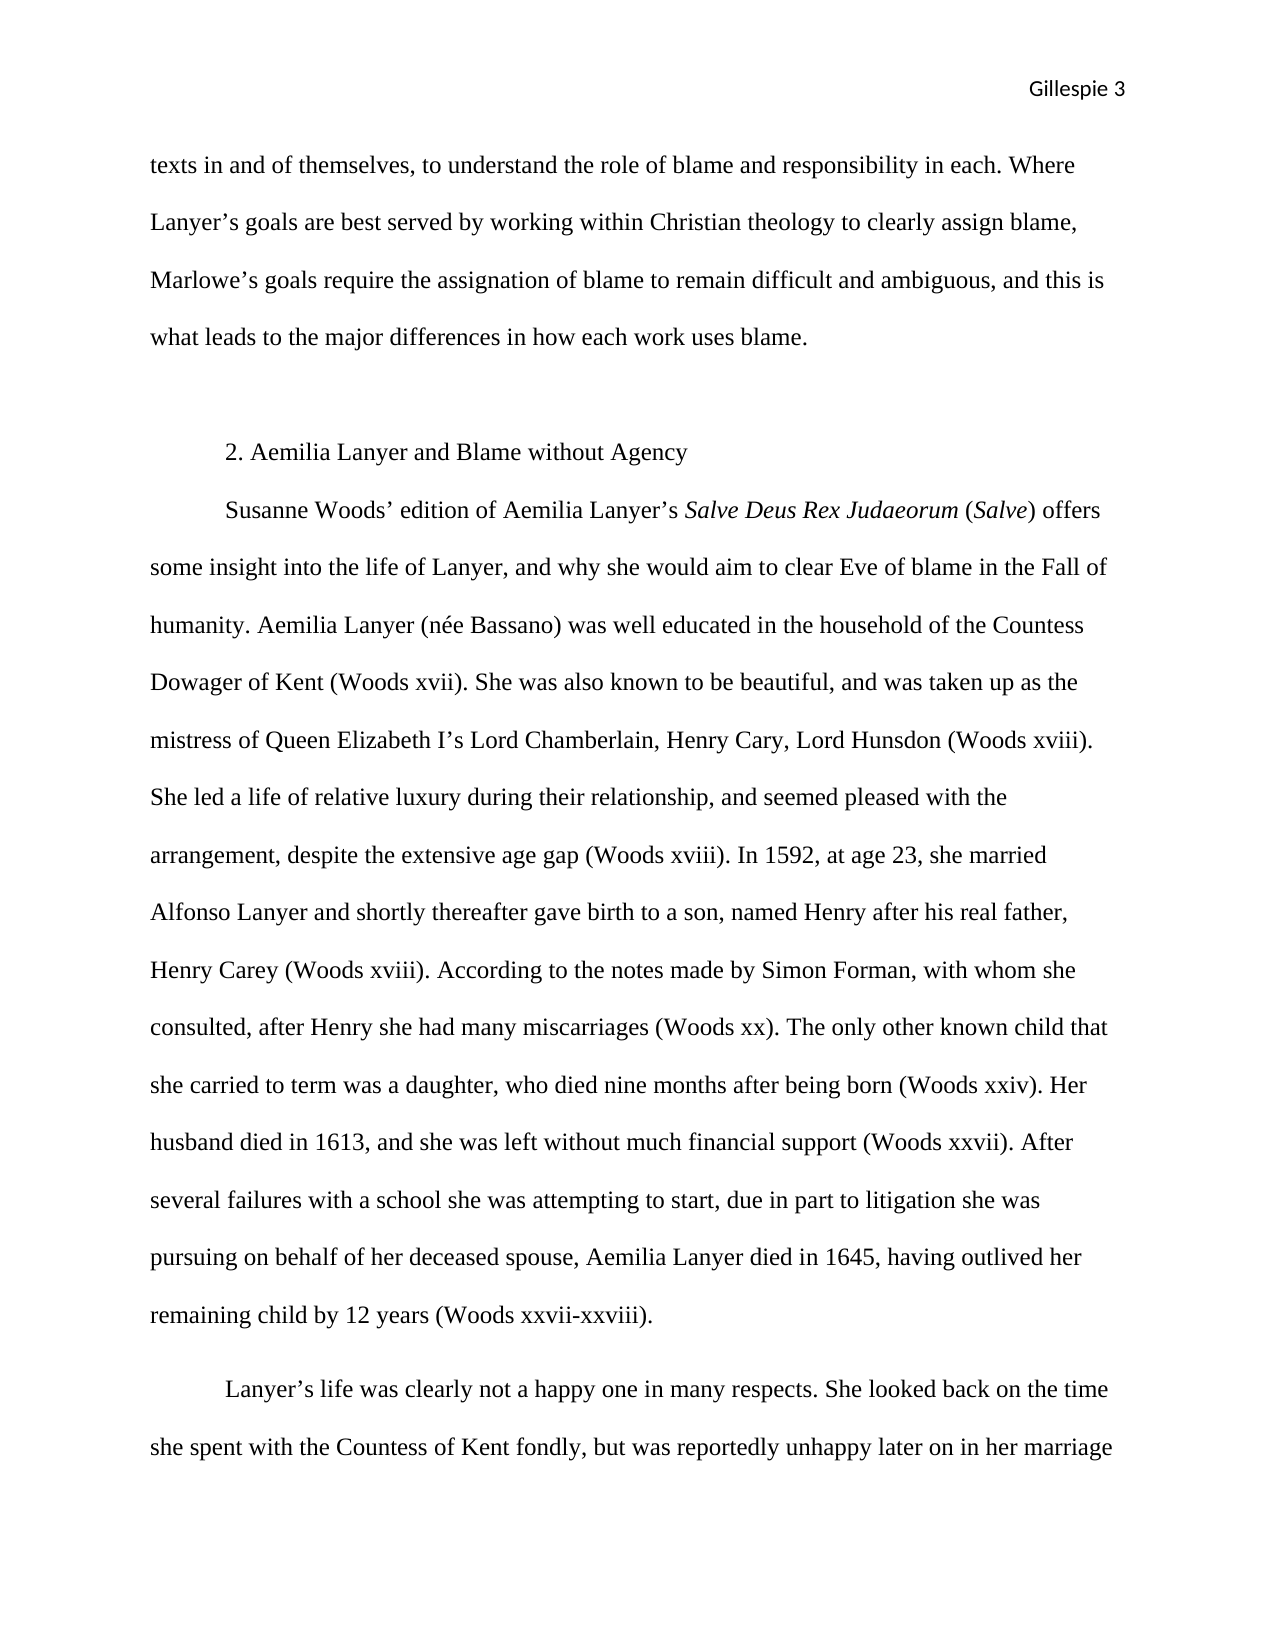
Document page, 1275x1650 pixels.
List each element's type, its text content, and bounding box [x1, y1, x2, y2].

text Susanne Woods’ edition of Aemilia Lanyer’s Salve Deus Rex Judaeorum (Salve) offers some insight into the life of Lanyer, and why she would aim to clear Eve of blame in the Fall of humanity. Aemilia Lanyer (née Bassano) was well educated in the household of the Countess Dowager of Kent (Woods xvii). She was also known to be beautiful, and was taken up as the mistress of Queen Elizabeth I’s Lord Chamberlain, Henry Cary, Lord Hunsdon (Woods xviii). She led a life of relative luxury during their relationship, and seemed pleased with the arrangement, despite the extensive age gap (Woods xviii). In 1592, at age 23, she married Alfonso Lanyer and shortly thereafter gave birth to a son, named Henry after his real father, Henry Carey (Woods xviii). According to the notes made by Simon Forman, with whom she consulted, after Henry she had many miscarriages (Woods xx). The only other known child that she carried to term was a daughter, who died nine months after being born (Woods xxiv). Her husband died in 1613, and she was left without much financial support (Woods xxvii). After several failures with a school she was attempting to start, due in part to litigation she was pursuing on behalf of her deceased spouse, Aemilia Lanyer died in 1645, having outlived her remaining child by 12 years (Woods xxvii-xxviii). [150, 495, 1125, 1329]
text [150, 150, 1125, 351]
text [150, 1374, 1125, 1460]
text 2. Aemilia Lanyer and Blame without Agency [150, 437, 1125, 466]
